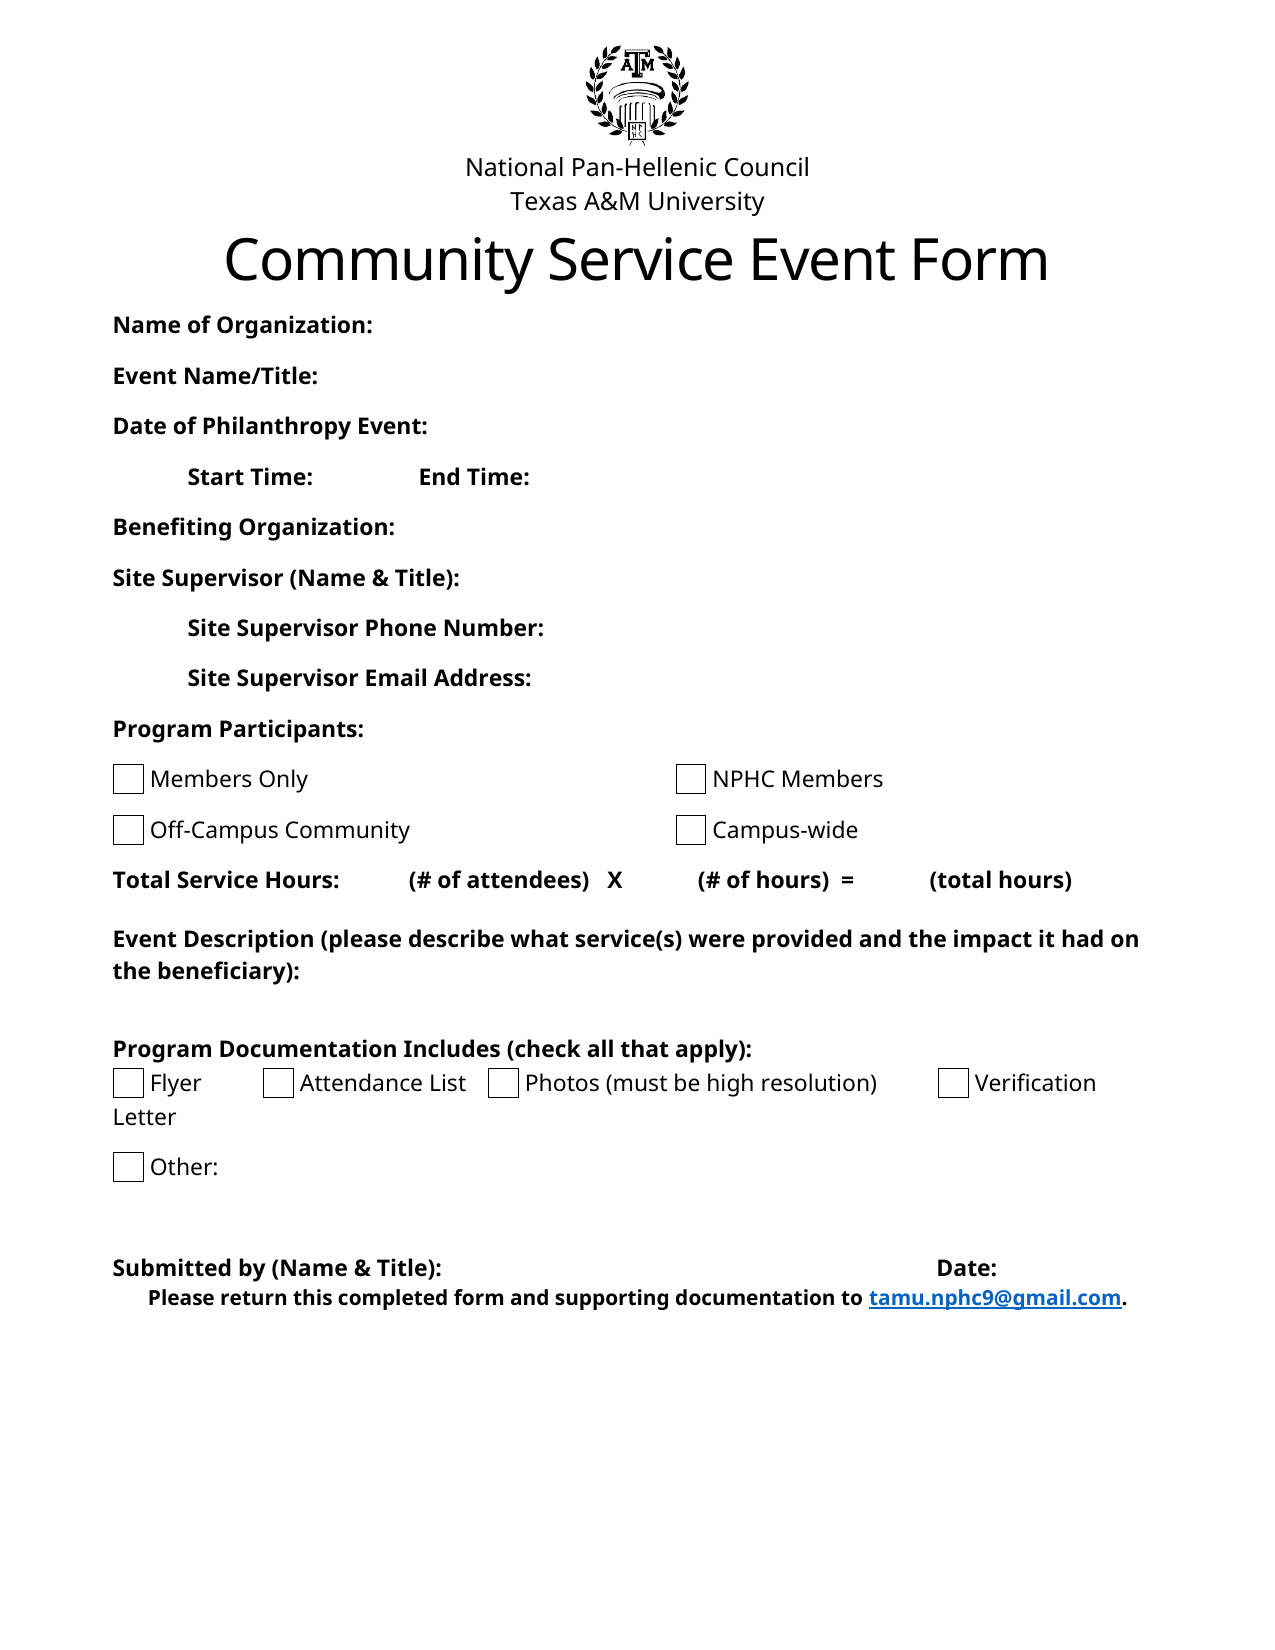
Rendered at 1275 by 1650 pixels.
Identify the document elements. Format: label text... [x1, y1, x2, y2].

text Event Description (please describe what service(s) were provided and the impact it had on the beneficiary): [112, 923, 1162, 986]
text Texas A&M University [112, 184, 1162, 218]
text Program Participants: [112, 713, 1162, 744]
text Program Documentation Includes (check all that apply): [112, 1033, 1162, 1064]
text Date of Philanthropy Event: [112, 410, 1162, 442]
text Event Name/Title: [112, 360, 1162, 391]
text Campus-wide [675, 814, 1162, 845]
text Name of Organization: [112, 309, 1162, 341]
text Submitted by (Name & Title): Date: [112, 1252, 1162, 1283]
text Site Supervisor Email Address: [112, 662, 1162, 694]
text Site Supervisor (Name & Title): [112, 562, 1162, 593]
text Off-Campus Community [112, 814, 600, 845]
text Site Supervisor Phone Number: [112, 612, 1162, 643]
text Total Service Hours: (# of attendees) X (# of hours) = (total hours) [112, 864, 1162, 895]
text National Pan-Hellenic Council [112, 150, 1162, 184]
text Please return this completed form and supporting documentation to tamu.nphc9@gmail.com. [112, 1283, 1162, 1312]
text Other: [112, 1151, 1162, 1182]
text Members Only [112, 763, 600, 794]
text Flyer Attendance List Photos (must be high resolution) Verification Letter [112, 1067, 1162, 1132]
title Community Service Event Form [112, 218, 1162, 298]
text NPHC Members [675, 763, 1162, 794]
text Start Time: End Time: [112, 461, 1162, 492]
picture [568, 36, 707, 150]
text Benefiting Organization: [112, 511, 1162, 542]
